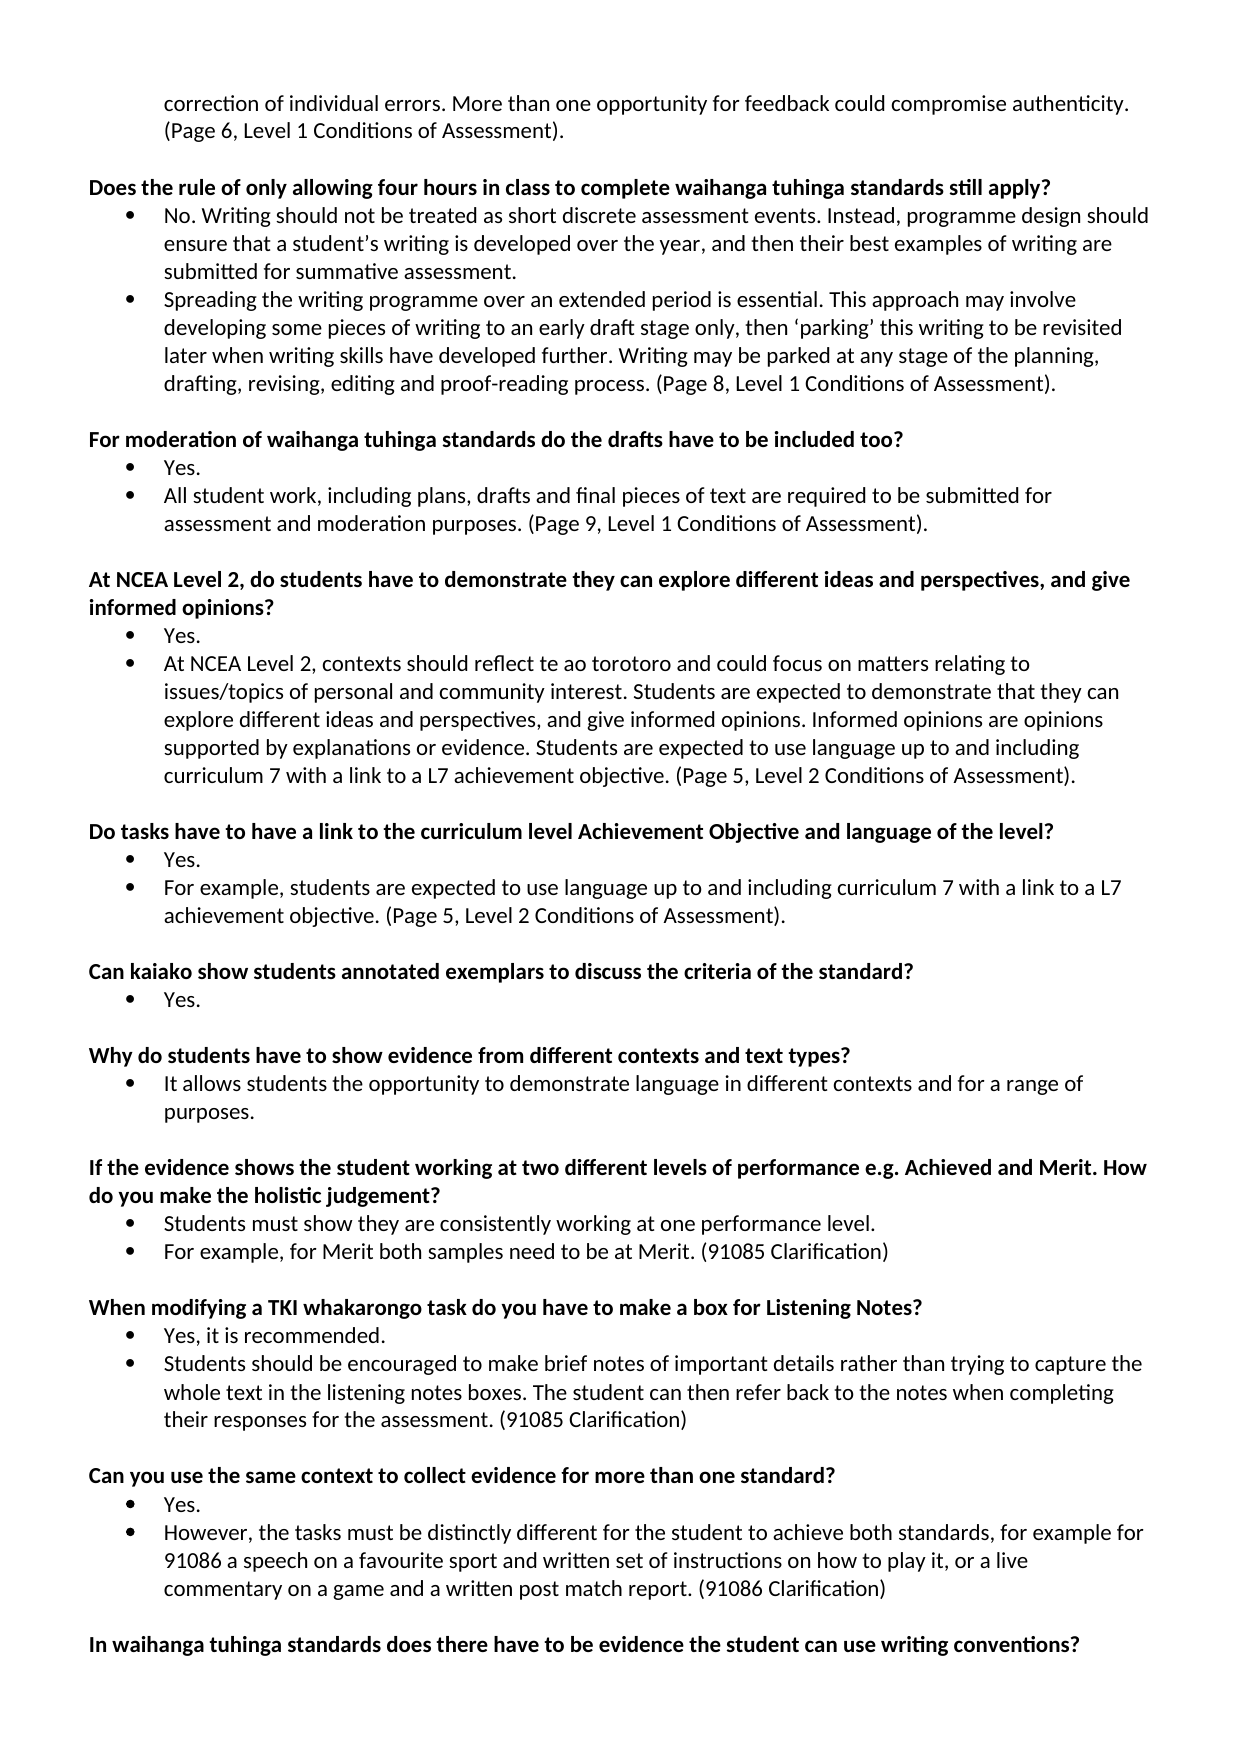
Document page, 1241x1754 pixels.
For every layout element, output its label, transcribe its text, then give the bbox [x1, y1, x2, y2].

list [126, 89, 1152, 145]
list However, the tasks must be distinctly different for the student to achieve both standards, for example for 91086 a speech on a favourite sport and written set of instructions on how to play it, or a live commentary on a game and a written post match report. (91086 Clarification) [126, 1518, 1152, 1602]
list Yes. [126, 985, 1152, 1013]
list Students should be encouraged to make brief notes of important details rather than trying to capture the whole text in the listening notes boxes. The student can then refer back to the notes when completing their responses for the assessment. (91085 Clarification) [126, 1349, 1152, 1434]
text When modifying a TKI whakarongo task do you have to make a box for Listening Notes? [89, 1293, 1152, 1322]
list At NCEA Level 2, contexts should reflect te ao torotoro and could focus on matters relating to issues/topics of personal and community interest. Students are expected to demonstrate that they can explore different ideas and perspectives, and give informed opinions. Informed opinions are opinions supported by explanations or evidence. Students are expected to use language up to and including curriculum 7 with a link to a L7 achievement objective. (Page 5, Level 2 Conditions of Assessment). [126, 649, 1152, 789]
list Yes. [126, 621, 1152, 649]
text Can kaiako show students annotated exemplars to discuss the criteria of the standard? [89, 957, 1152, 985]
list Spreading the writing programme over an extended period is essential. This approach may involve developing some pieces of writing to an early draft stage only, then ‘parking’ this writing to be revisited later when writing skills have developed further. Writing may be parked at any stage of the planning, drafting, revising, editing and proof-reading process. (Page 8, Level 1 Conditions of Assessment). [126, 285, 1152, 397]
list No. Writing should not be treated as short discrete assessment events. Instead, programme design should ensure that a student’s writing is developed over the year, and then their best examples of writing are submitted for summative assessment. [126, 201, 1152, 285]
list Yes. [126, 453, 1152, 481]
text Do tasks have to have a link to the curriculum level Achievement Objective and language of the level? [89, 817, 1152, 845]
list Yes, it is recommended. [126, 1322, 1152, 1349]
list Yes. [126, 1490, 1152, 1518]
text Does the rule of only allowing four hours in class to complete waihanga tuhinga standards still apply? [89, 173, 1152, 201]
text At NCEA Level 2, do students have to demonstrate they can explore different ideas and perspectives, and give informed opinions? [89, 565, 1152, 621]
list For example, for Merit both samples need to be at Merit. (91085 Clarification) [126, 1237, 1152, 1266]
list Yes. [126, 845, 1152, 873]
text For moderation of waihanga tuhinga standards do the drafts have to be included too? [89, 425, 1152, 453]
text Why do students have to show evidence from different contexts and text types? [89, 1041, 1152, 1069]
list For example, students are expected to use language up to and including curriculum 7 with a link to a L7 achievement objective. (Page 5, Level 2 Conditions of Assessment). [126, 873, 1152, 929]
list All student work, including plans, drafts and final pieces of text are required to be submitted for assessment and moderation purposes. (Page 9, Level 1 Conditions of Assessment). [126, 481, 1152, 537]
list Students must show they are consistently working at one performance level. [126, 1209, 1152, 1237]
text In waihanga tuhinga standards does there have to be evidence the student can use writing conventions? [89, 1630, 1152, 1658]
text If the evidence shows the student working at two different levels of performance e.g. Achieved and Merit. How do you make the holistic judgement? [89, 1153, 1152, 1209]
text Can you use the same context to collect evidence for more than one standard? [89, 1462, 1152, 1490]
list It allows students the opportunity to demonstrate language in different contexts and for a range of purposes. [126, 1069, 1152, 1125]
